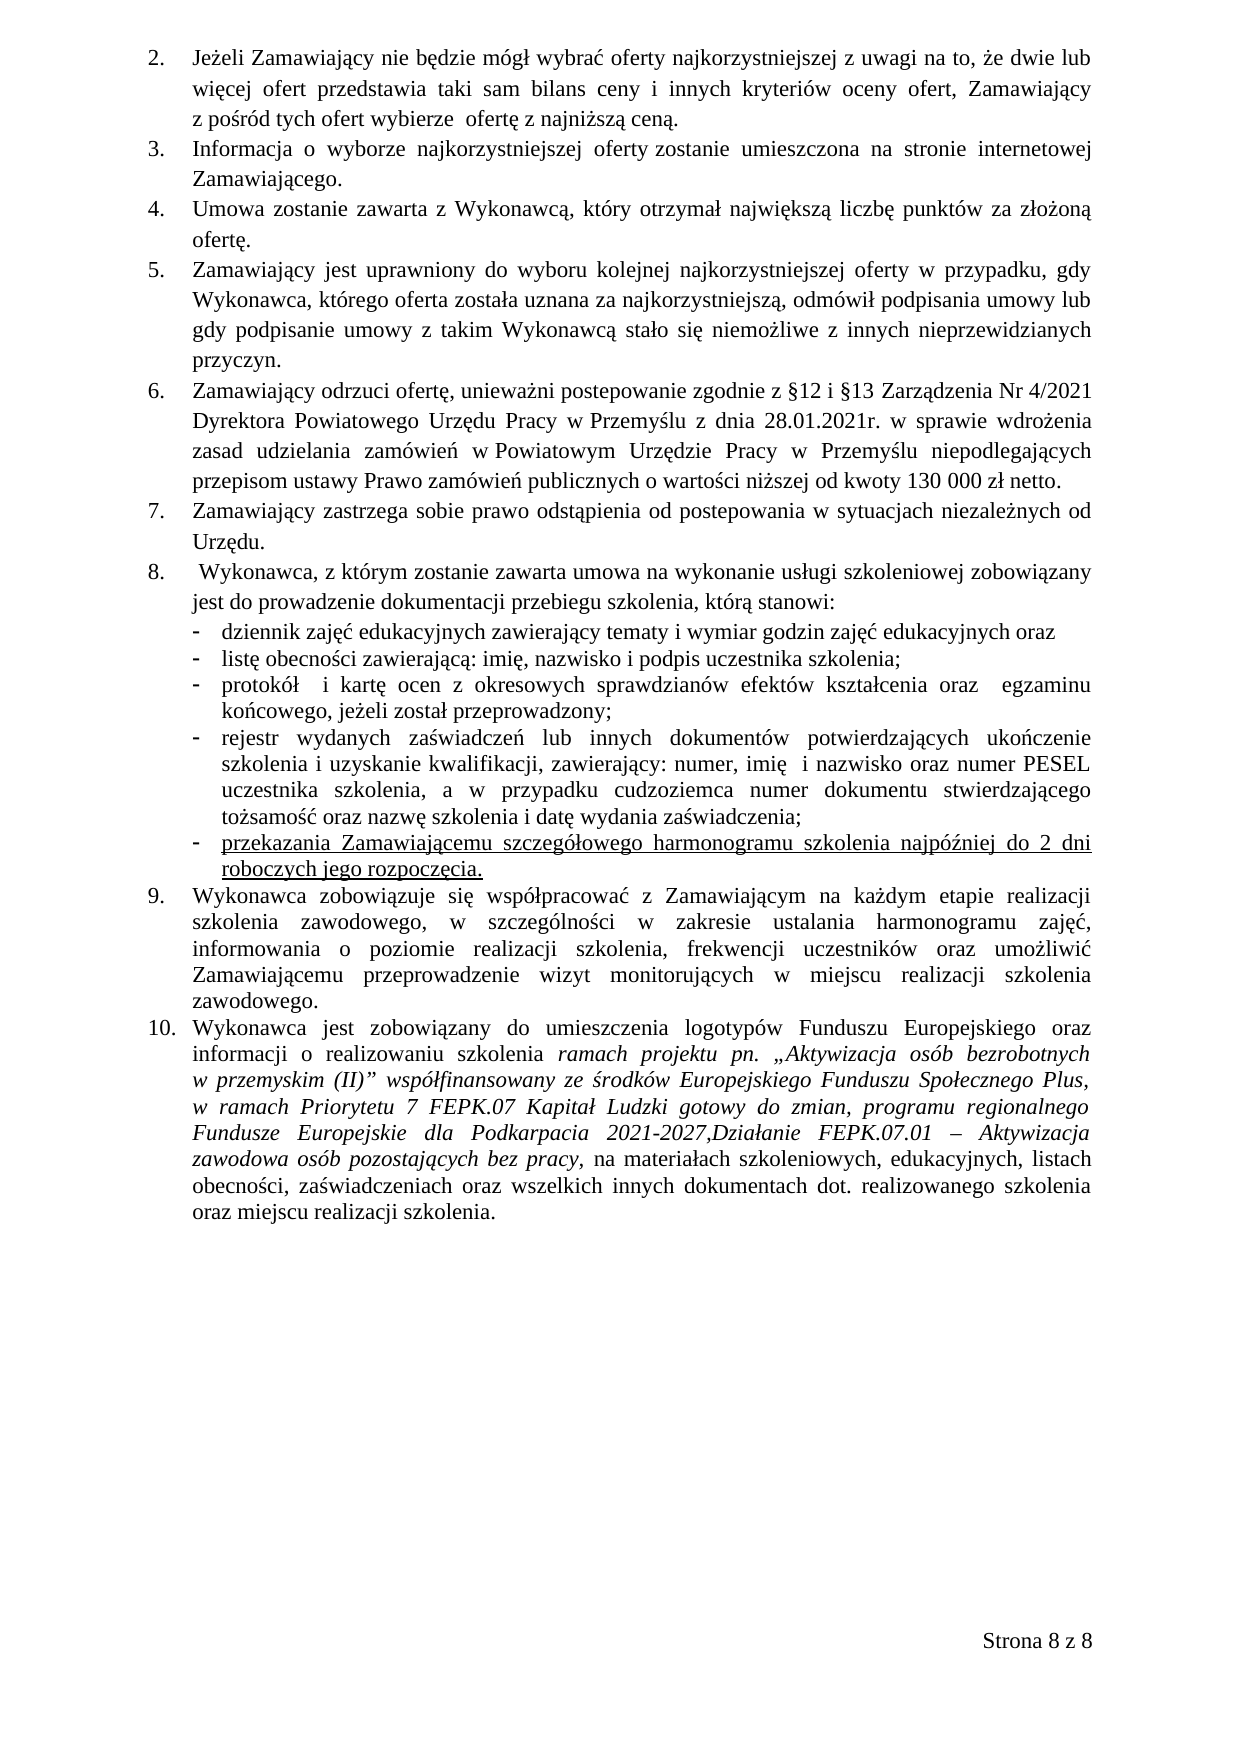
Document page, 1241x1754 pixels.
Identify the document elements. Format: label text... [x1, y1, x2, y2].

list Jeżeli Zamawiający nie będzie mógł wybrać oferty najkorzystniejszej z uwagi na to, że dwie lub więcej ofert przedstawia taki sam bilans ceny i innych kryteriów oceny ofert, Zamawiający z pośród tych ofert wybierze ofertę z najniższą ceną. [148, 44, 1093, 131]
list Wykonawca jest zobowiązany do umieszczenia logotypów Funduszu Europejskiego oraz informacji o realizowaniu szkolenia ramach projektu pn. „Aktywizacja osób bezrobotnych w przemyskim (II)” współfinansowany ze środków Europejskiego Funduszu Społecznego Plus, w ramach Priorytetu 7 FEPK.07 Kapitał Ludzki gotowy do zmian, programu regionalnego Fundusze Europejskie dla Podkarpacia 2021-2027,Działanie FEPK.07.01 – Aktywizacja zawodowa osób pozostających bez pracy, na materiałach szkoleniowych, edukacyjnych, listach obecności, zaświadczeniach oraz wszelkich innych dokumentach dot. realizowanego szkolenia oraz miejscu realizacji szkolenia. [148, 1014, 1093, 1224]
list Informacja o wyborze najkorzystniejszej oferty zostanie umieszczona na stronie internetowej Zamawiającego. [148, 135, 1093, 192]
list przekazania Zamawiającemu szczegółowego harmonogramu szkolenia najpóźniej do 2 dni roboczych jego rozpoczęcia. [192, 829, 1093, 882]
list rejestr wydanych zaświadczeń lub innych dokumentów potwierdzających ukończenie szkolenia i uzyskanie kwalifikacji, zawierający: numer, imię i nazwisko oraz numer PESEL uczestnika szkolenia, a w przypadku cudzoziemca numer dokumentu stwierdzającego tożsamość oraz nazwę szkolenia i datę wydania zaświadczenia; [192, 724, 1093, 829]
list Zamawiający jest uprawniony do wyboru kolejnej najkorzystniejszej oferty w przypadku, gdy Wykonawca, którego oferta została uznana za najkorzystniejszą, odmówił podpisania umowy lub gdy podpisanie umowy z takim Wykonawcą stało się niemożliwe z innych nieprzewidzianych przyczyn. [148, 256, 1093, 373]
list Wykonawca zobowiązuje się współpracować z Zamawiającym na każdym etapie realizacji szkolenia zawodowego, w szczególności w zakresie ustalania harmonogramu zajęć, informowania o poziomie realizacji szkolenia, frekwencji uczestników oraz umożliwić Zamawiającemu przeprowadzenie wizyt monitorujących w miejscu realizacji szkolenia zawodowego. [148, 882, 1093, 1014]
list Wykonawca, z którym zostanie zawarta umowa na wykonanie usługi szkoleniowej zobowiązany jest do prowadzenie dokumentacji przebiegu szkolenia, którą stanowi: [148, 558, 1093, 614]
list Zamawiający odrzuci ofertę, unieważni postepowanie zgodnie z §12 i §13 Zarządzenia Nr 4/2021 Dyrektora Powiatowego Urzędu Pracy w Przemyślu z dnia 28.01.2021r. w sprawie wdrożenia zasad udzielania zamówień w Powiatowym Urzędzie Pracy w Przemyślu niepodlegających przepisom ustawy Prawo zamówień publicznych o wartości niższej od kwoty 130 000 zł netto. [148, 377, 1093, 494]
list protokół i kartę ocen z okresowych sprawdzianów efektów kształcenia oraz egzaminu końcowego, jeżeli został przeprowadzony; [192, 671, 1093, 724]
list listę obecności zawierającą: imię, nazwisko i podpis uczestnika szkolenia; [192, 645, 1093, 671]
list Umowa zostanie zawarta z Wykonawcą, który otrzymał największą liczbę punktów za złożoną ofertę. [148, 195, 1093, 252]
list dziennik zajęć edukacyjnych zawierający tematy i wymiar godzin zajęć edukacyjnych oraz [192, 618, 1093, 645]
list Zamawiający zastrzega sobie prawo odstąpienia od postepowania w sytuacjach niezależnych od Urzędu. [148, 497, 1093, 554]
